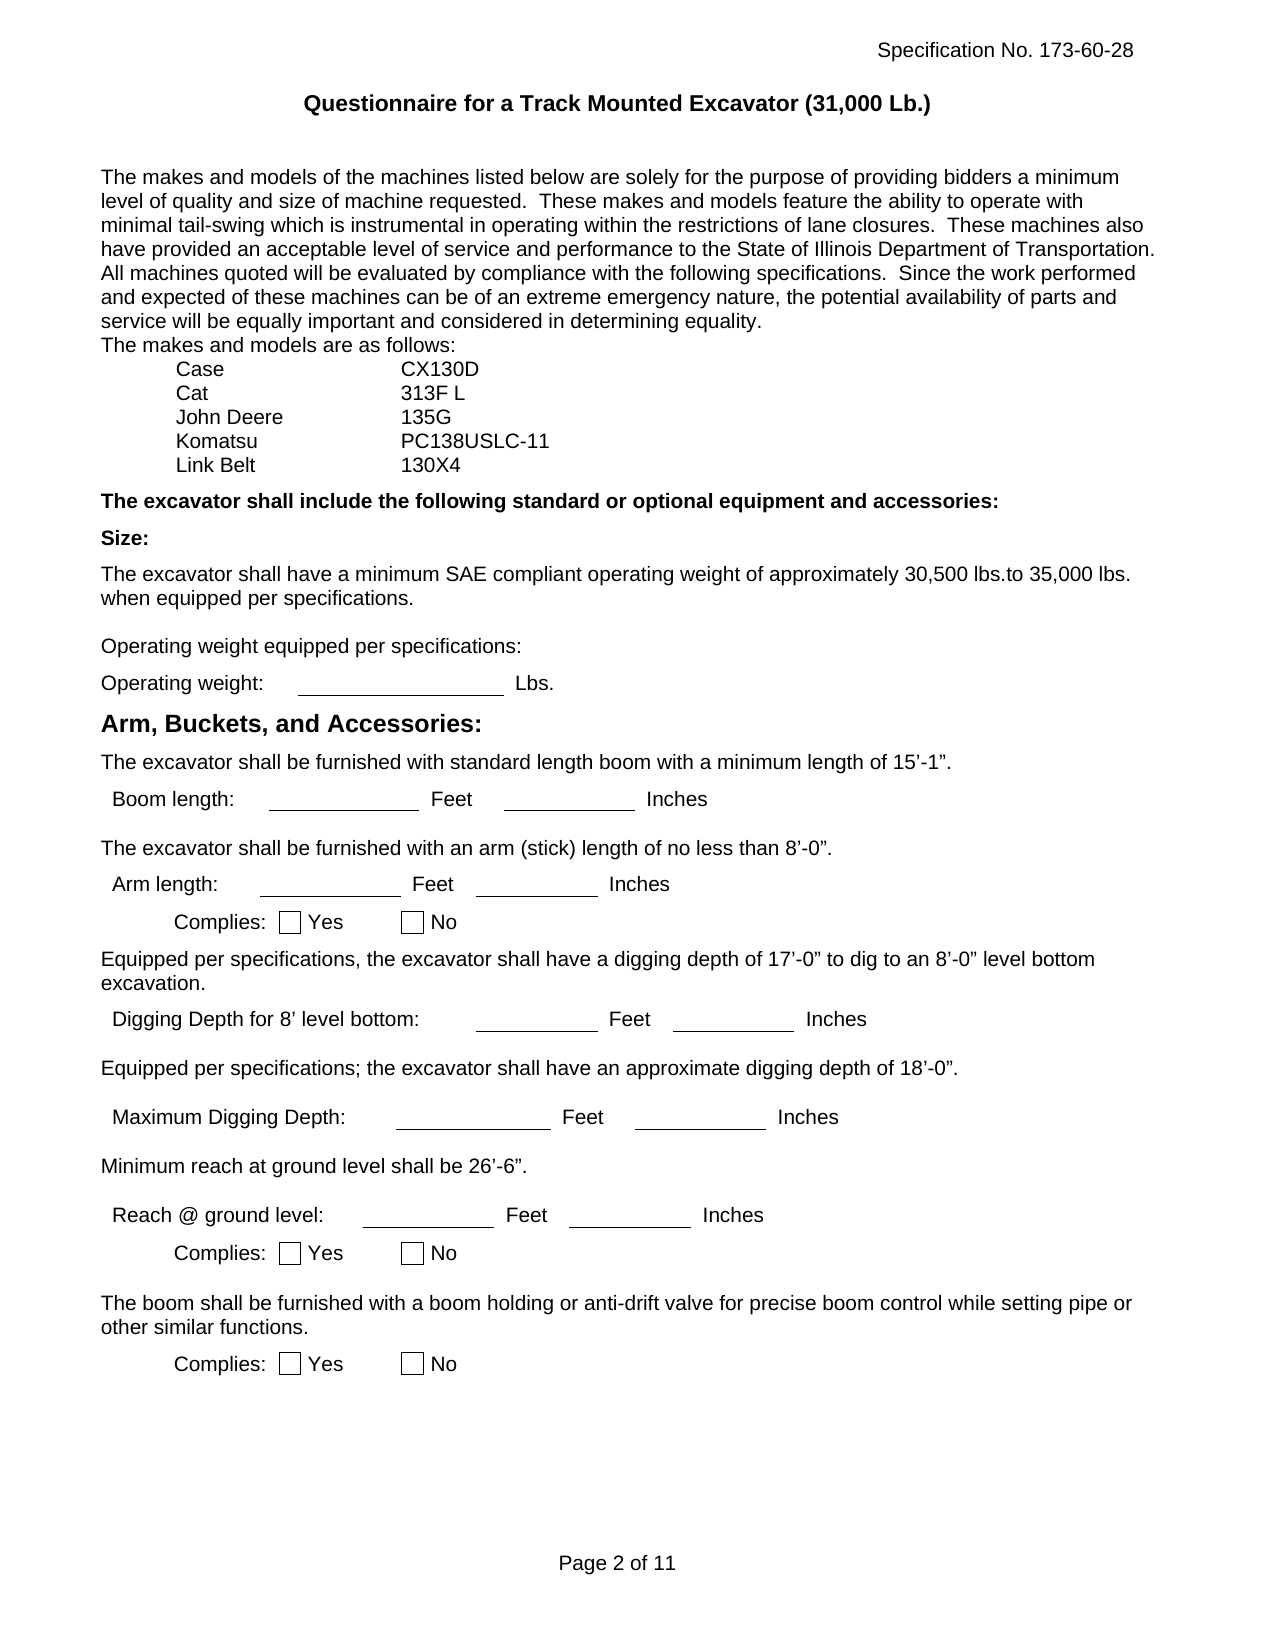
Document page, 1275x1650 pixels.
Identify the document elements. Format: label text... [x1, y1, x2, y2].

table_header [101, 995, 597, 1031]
text Arm, Buckets, and Accessories: [101, 709, 1134, 737]
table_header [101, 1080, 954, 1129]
text Operating weight equipped per specifications: [101, 634, 1134, 658]
text Complies: Yes No [173, 909, 1134, 934]
text Case CX130D [176, 357, 1134, 381]
text Complies: Yes No [173, 1241, 1134, 1266]
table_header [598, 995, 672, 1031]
text Cat 313F L [176, 381, 1134, 404]
text Size: [101, 525, 1134, 549]
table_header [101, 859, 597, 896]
text Equipped per specifications, the excavator shall have a digging depth of 17’-0” to dig to an 8’-0” level bottom excavation. [101, 947, 1134, 995]
text The makes and models are as follows: [101, 333, 1161, 357]
text The excavator shall have a minimum SAE compliant operating weight of approximately 30,500 lbs.to 35,000 lbs. when equipped per specifications. [101, 562, 1134, 610]
text The makes and models of the machines listed below are solely for the purpose of providing bidders a minimum level of quality and size of machine requested. These makes and models feature the ability to operate with minimal tail-swing which is instrumental in operating within the restrictions of lane closures. These machines also have provided an acceptable level of service and performance to the State of Illinois Department of Transportation. All machines quoted will be evaluated by compliance with the following specifications. Since the work performed and expected of these machines can be of an extreme emergency nature, the potential availability of parts and service will be equally important and considered in determining equality. [101, 165, 1161, 333]
text Equipped per specifications; the excavator shall have an approximate digging depth of 18’-0”. [101, 1056, 1134, 1080]
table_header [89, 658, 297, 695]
text Komatsu PC138USLC-11 [176, 428, 1134, 452]
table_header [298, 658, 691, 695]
text Link Belt 130X4 [176, 452, 1134, 476]
text The excavator shall be furnished with standard length boom with a minimum length of 15’-1”. [101, 750, 1134, 774]
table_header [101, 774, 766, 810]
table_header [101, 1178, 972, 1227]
text The excavator shall include the following standard or optional equipment and accessories: [101, 489, 1134, 513]
text The excavator shall be furnished with an arm (stick) length of no less than 8’-0”. [101, 835, 1134, 859]
text Complies: Yes No [173, 1351, 1134, 1376]
text Minimum reach at ground level shall be 26’-6”. [101, 1154, 1134, 1178]
text John Deere 135G [176, 404, 1134, 428]
text The boom shall be furnished with a boom holding or anti-drift valve for precise boom control while setting pipe or other similar functions. [101, 1291, 1134, 1338]
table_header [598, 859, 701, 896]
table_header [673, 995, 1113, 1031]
